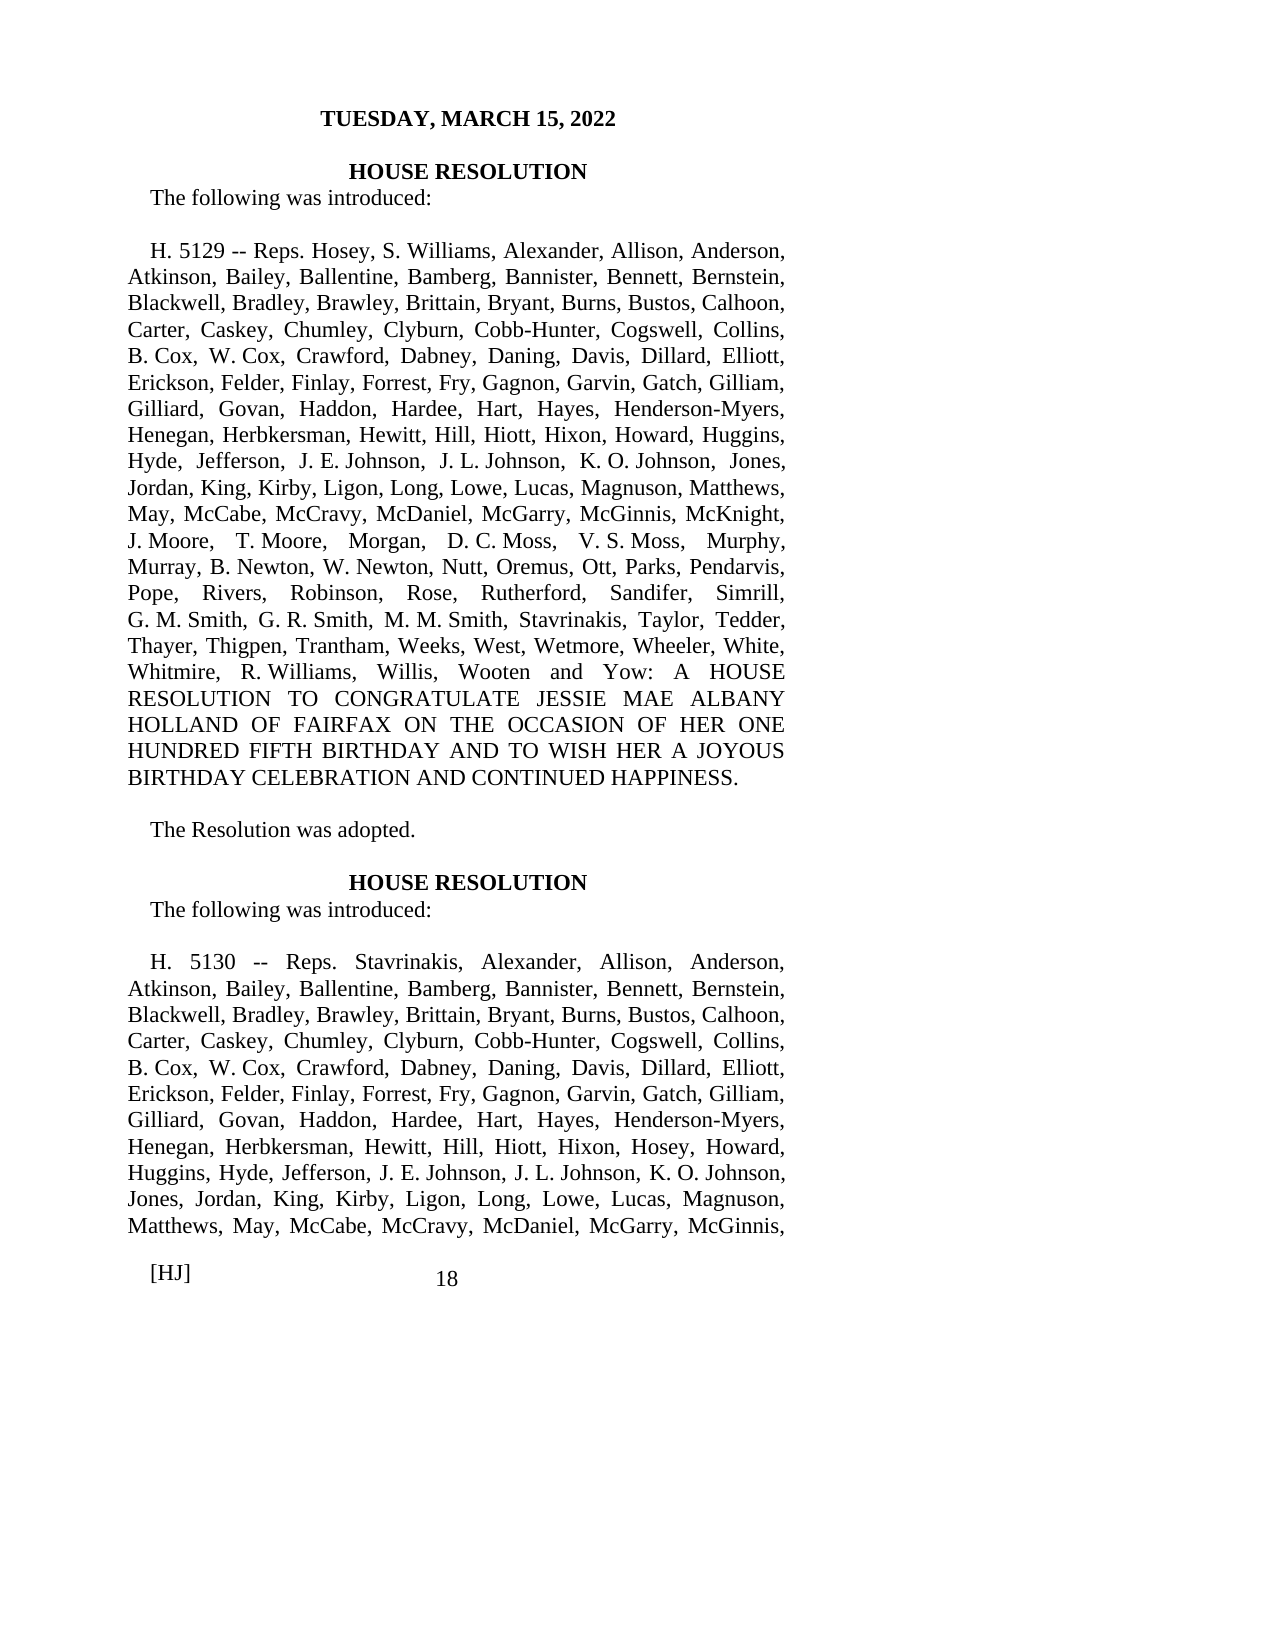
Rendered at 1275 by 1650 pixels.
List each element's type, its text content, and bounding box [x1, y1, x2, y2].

text The Resolution was adopted. [127, 817, 786, 843]
text The following was introduced: [127, 184, 786, 210]
text HOUSE RESOLUTION [127, 869, 786, 896]
text HOUSE RESOLUTION [127, 158, 786, 184]
text H. 5129 -- Reps. Hosey, S. Williams, Alexander, Allison, Anderson, Atkinson, Bailey, Ballentine, Bamberg, Bannister, Bennett, Bernstein, Blackwell, Bradley, Brawley, Brittain, Bryant, Burns, Bustos, Calhoon, Carter, Caskey, Chumley, Clyburn, Cobb-Hunter, Cogswell, Collins, B. Cox, W. Cox, Crawford, Dabney, Daning, Davis, Dillard, Elliott, Erickson, Felder, Finlay, Forrest, Fry, Gagnon, Garvin, Gatch, Gilliam, Gilliard, Govan, Haddon, Hardee, Hart, Hayes, Henderson-Myers, Henegan, Herbkersman, Hewitt, Hill, Hiott, Hixon, Howard, Huggins, Hyde, Jefferson, J. E. Johnson, J. L. Johnson, K. O. Johnson, Jones, Jordan, King, Kirby, Ligon, Long, Lowe, Lucas, Magnuson, Matthews, May, McCabe, McCravy, McDaniel, McGarry, McGinnis, McKnight, J. Moore, T. Moore, Morgan, D. C. Moss, V. S. Moss, Murphy, Murray, B. Newton, W. Newton, Nutt, Oremus, Ott, Parks, Pendarvis, Pope, Rivers, Robinson, Rose, Rutherford, Sandifer, Simrill, G. M. Smith, G. R. Smith, M. M. Smith, Stavrinakis, Taylor, Tedder, Thayer, Thigpen, Trantham, Weeks, West, Wetmore, Wheeler, White, Whitmire, R. Williams, Willis, Wooten and Yow: A HOUSE RESOLUTION TO CONGRATULATE JESSIE MAE ALBANY HOLLAND OF FAIRFAX ON THE OCCASION OF HER ONE HUNDRED FIFTH BIRTHDAY AND TO WISH HER A JOYOUS BIRTHDAY CELEBRATION AND CONTINUED HAPPINESS. [127, 237, 786, 790]
text The following was introduced: [127, 896, 786, 922]
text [127, 948, 786, 1238]
